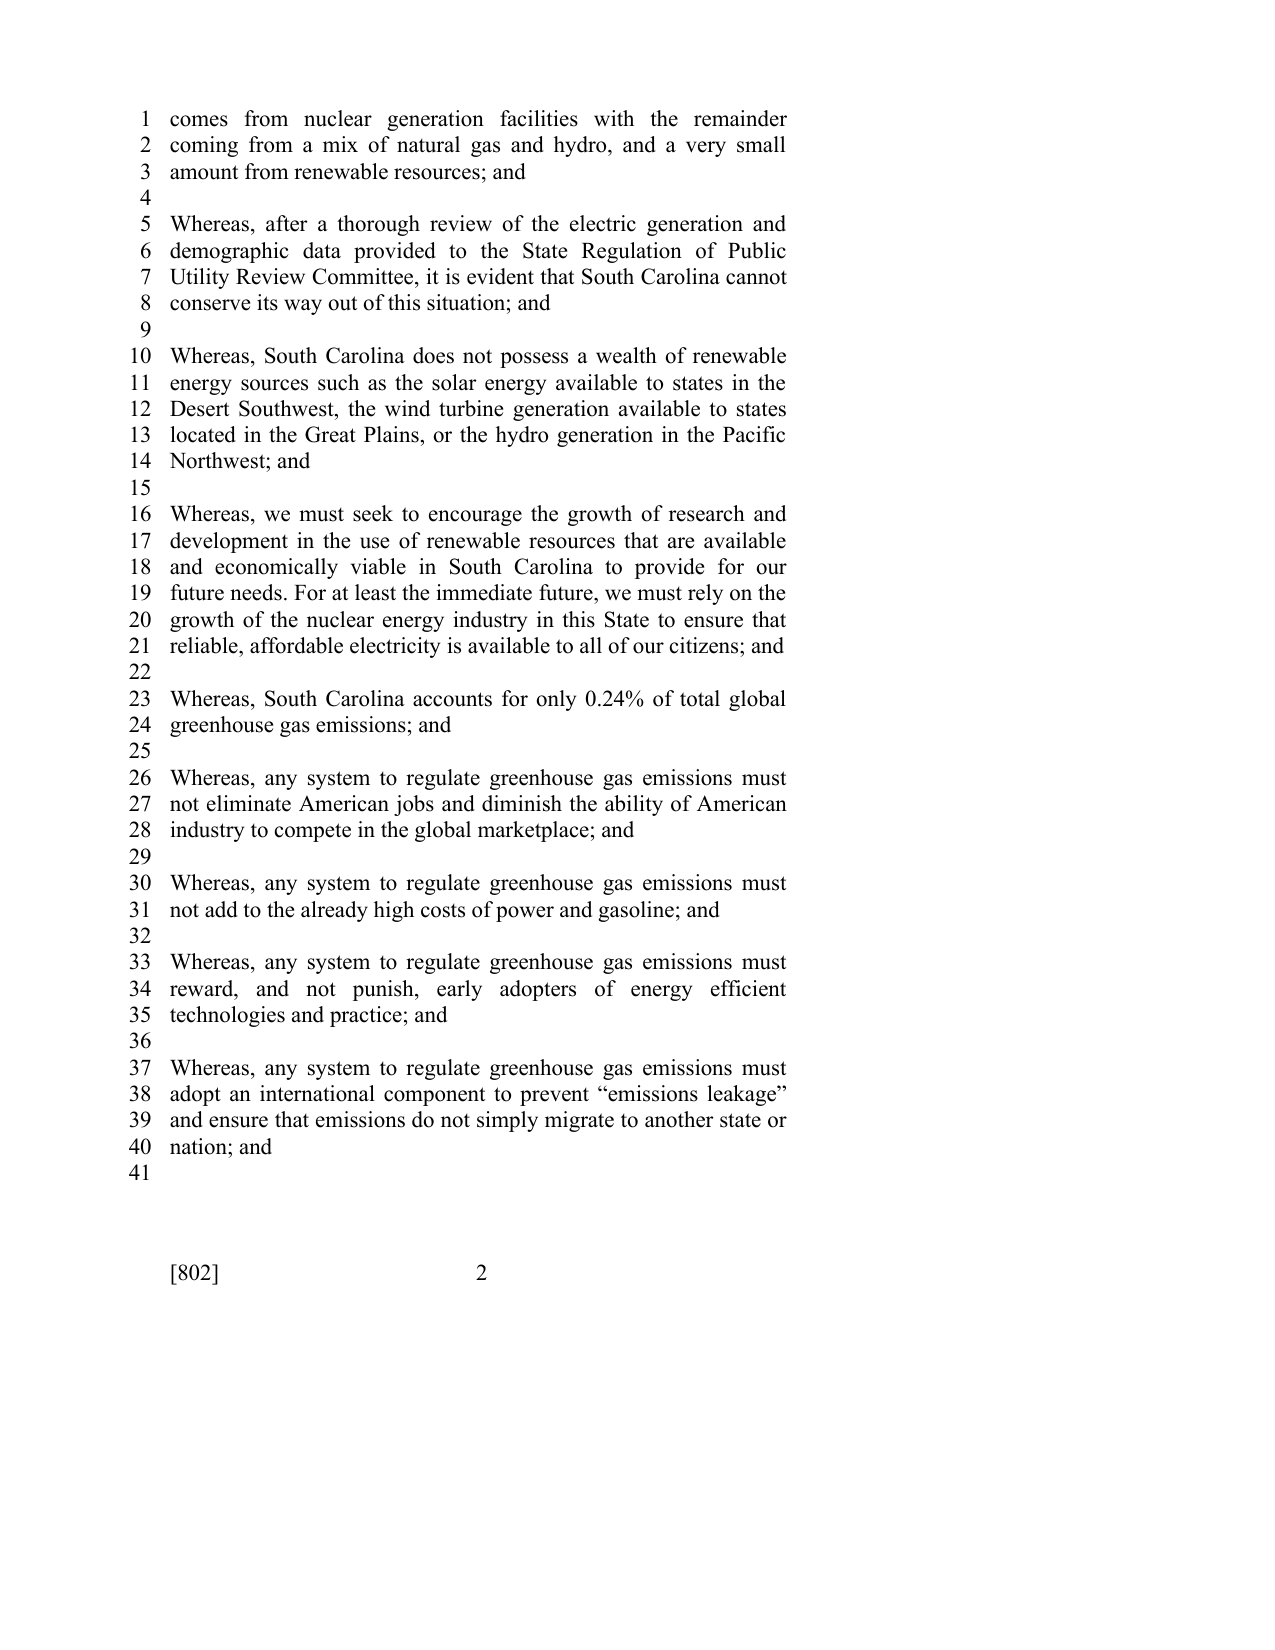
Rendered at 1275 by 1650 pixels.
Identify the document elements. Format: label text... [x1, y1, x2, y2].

text Whereas, any system to regulate greenhouse gas emissions must not add to the already high costs of power and gasoline; and [169, 869, 787, 922]
text Whereas, any system to regulate greenhouse gas emissions must adopt an international component to prevent “emissions leakage” and ensure that emissions do not simply migrate to another state or nation; and [169, 1054, 787, 1159]
text Whereas, South Carolina accounts for only 0.24% of total global greenhouse gas emissions; and [169, 685, 787, 737]
text Whereas, any system to regulate greenhouse gas emissions must reward, and not punish, early adopters of energy efficient technologies and practice; and [169, 948, 787, 1027]
text Whereas, South Carolina does not possess a wealth of renewable energy sources such as the solar energy available to states in the Desert Southwest, the wind turbine generation available to states located in the Great Plains, or the hydro generation in the Pacific Northwest; and [169, 342, 787, 474]
text Whereas, after a thorough review of the electric generation and demographic data provided to the State Regulation of Public Utility Review Committee, it is evident that South Carolina cannot conserve its way out of this situation; and [169, 210, 787, 316]
text Whereas, any system to regulate greenhouse gas emissions must not eliminate American jobs and diminish the ability of American industry to compete in the global marketplace; and [169, 764, 787, 843]
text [169, 105, 787, 184]
text Whereas, we must seek to encourage the growth of research and development in the use of renewable resources that are available and economically viable in South Carolina to provide for our future needs. For at least the immediate future, we must rely on the growth of the nuclear energy industry in this State to ensure that reliable, affordable electricity is available to all of our citizens; and [169, 500, 787, 658]
